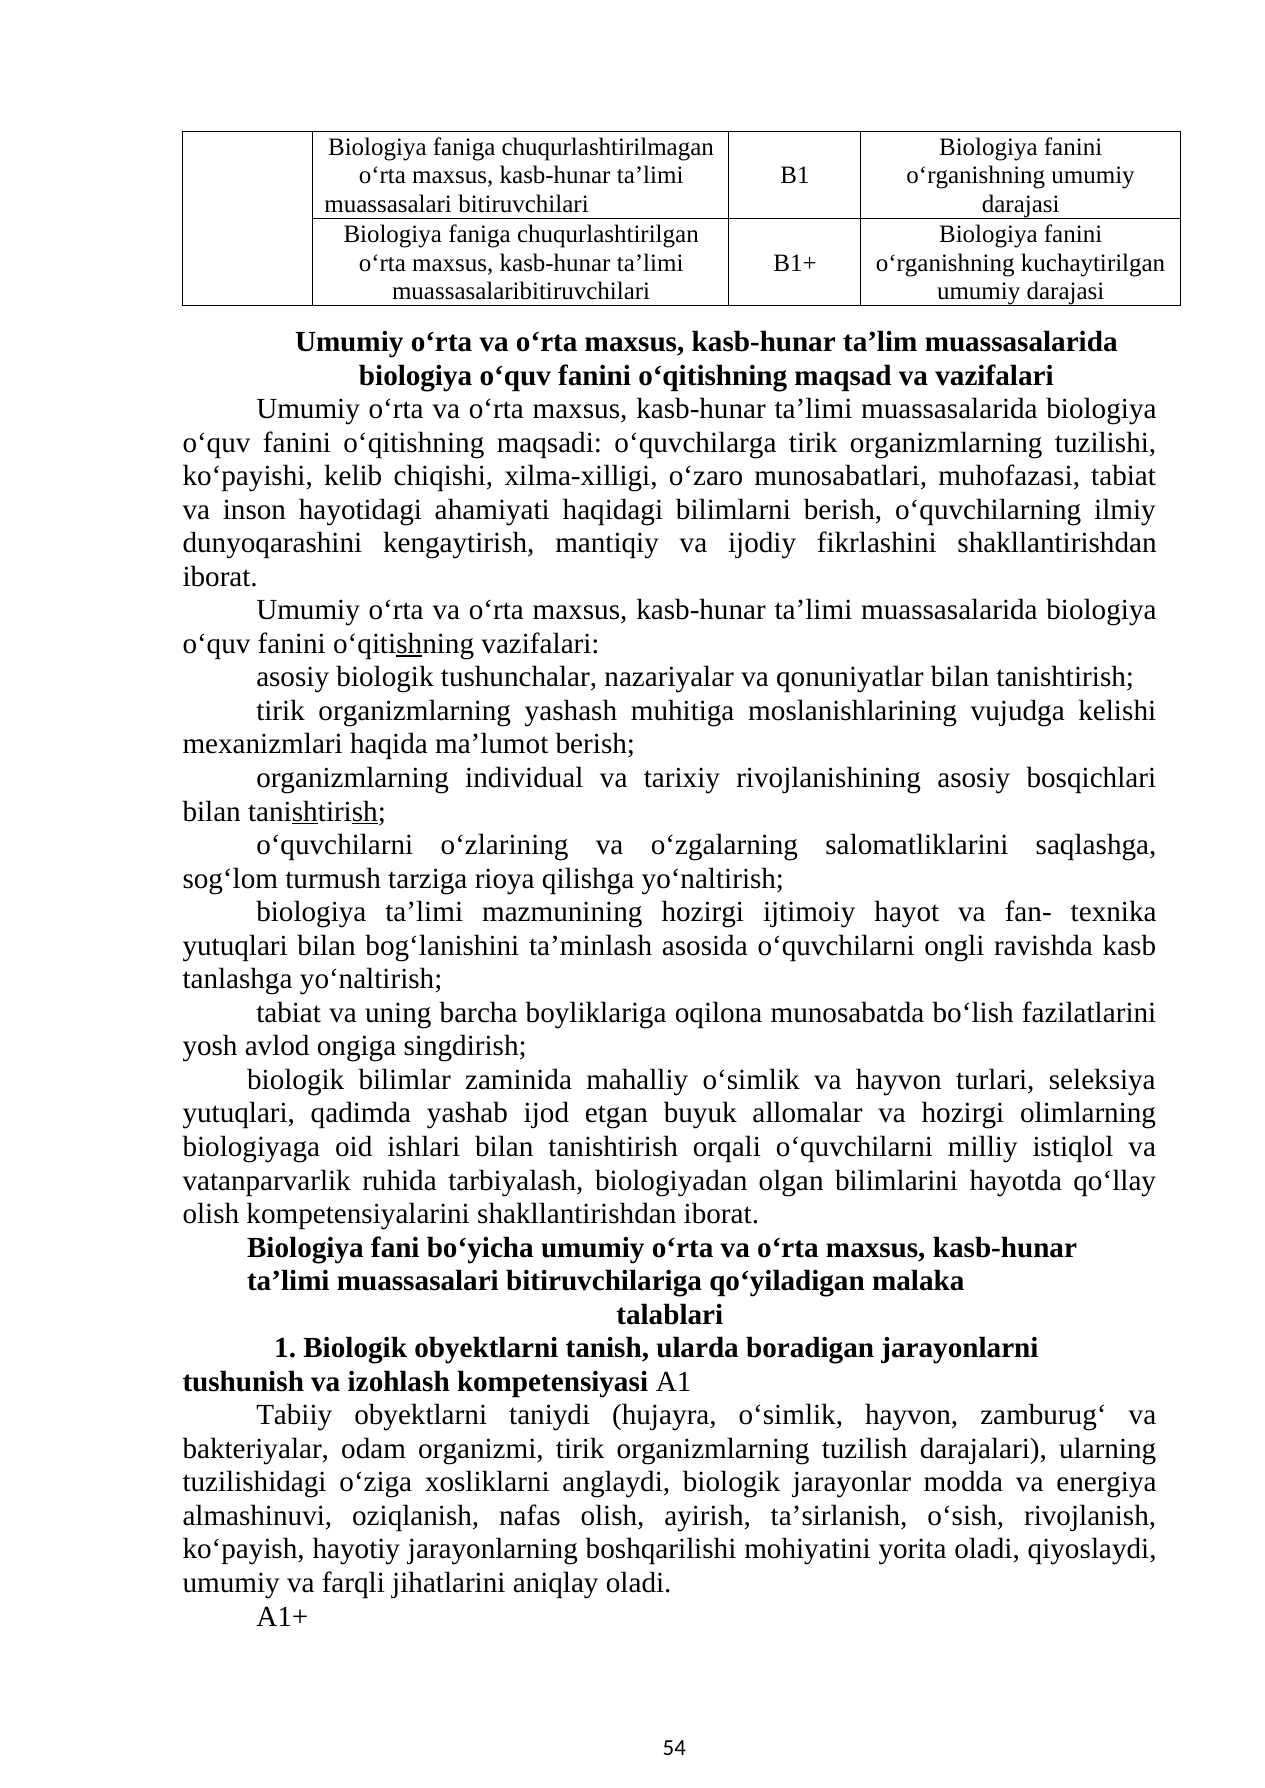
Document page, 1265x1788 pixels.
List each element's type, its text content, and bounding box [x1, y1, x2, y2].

table_cell Biologiya faniga chuqurlashtirilmagan o‘rta maxsus, kasb-hunar ta’limi muassasalari bitiruvchilari [313, 132, 728, 218]
text o‘quvchilarni o‘zlarining va o‘zgalarning salomatliklarini saqlashga, sog‘lom turmush tarziga rioya qilishga yo‘naltirish; [182, 827, 1157, 894]
text A1+ [182, 1599, 1157, 1632]
text Umumiy o‘rta va o‘rta maxsus, kasb-hunar ta’lim muassasalarida biologiya o‘quv fanini o‘qitishning maqsad va vazifalari [278, 324, 1134, 391]
table_cell Biologiya faniga chuqurlashtirilgan o‘rta maxsus, kasb-hunar ta’limi muassasalaribitiruvchilari [313, 219, 728, 305]
text organizmlarning individual va tarixiy rivojlanishining asosiy bosqichlari bilan tanishtirish; [182, 760, 1157, 827]
text Umumiy o‘rta va o‘rta maxsus, kasb-hunar ta’limi muassasalarida biologiya o‘quv fanini o‘qitishning maqsadi: o‘quvchilarga tirik organizmlarning tuzilishi, ko‘payishi, kelib chiqishi, xilma-xilligi, o‘zaro munosabatlari, muhofazasi, tabiat va inson hayotidagi ahamiyati haqidagi bilimlarni berish, o‘quvchilarning ilmiy dunyoqarashini kengaytirish, mantiqiy va ijodiy fikrlashini shakllantirishdan iborat. [182, 391, 1157, 592]
table_cell Biologiya fanini o‘rganishning umumiy darajasi [861, 132, 1180, 218]
table_cell B1+ [729, 219, 860, 305]
table_cell [183, 132, 312, 305]
table_cell B1 [729, 132, 860, 218]
text asosiy biologik tushunchalar, nazariyalar va qonuniyatlar bilan tanishtirish; [182, 659, 1157, 693]
text Tabiiy obyektlarni taniydi (hujayra, o‘simlik, hayvon, zamburug‘ va bakteriyalar, odam organizmi, tirik organizmlarning tuzilish darajalari), ularning tuzilishidagi o‘ziga xosliklarni anglaydi, biologik jarayonlar modda va energiya almashinuvi, oziqlanish, nafas olish, ayirish, ta’sirlanish, o‘sish, rivojlanish, ko‘payish, hayotiy jarayonlarning boshqarilishi mohiyatini yorita oladi, qiyoslaydi, umumiy va farqli jihatlarini aniqlay oladi. [182, 1397, 1157, 1599]
text Umumiy o‘rta va o‘rta maxsus, kasb-hunar ta’limi muassasalarida biologiya o‘quv fanini o‘qitishning vazifalari: [182, 592, 1157, 659]
text biologiya ta’limi mazmunining hozirgi ijtimoiy hayot va fan- texnika yutuqlari bilan bog‘lanishini ta’minlash asosida o‘quvchilarni ongli ravishda kasb tanlashga yo‘naltirish; [182, 894, 1157, 995]
text tabiat va uning barcha boyliklariga oqilona munosabatda bo‘lish fazilatlarini yosh avlod ongiga singdirish; [182, 995, 1157, 1062]
text 1. Biologik obyektlarni tanish, ularda boradigan jarayonlarni tushunish va izohlash kompetensiyasi A1 [182, 1330, 1157, 1397]
text biologik bilimlar zaminida mahalliy o‘simlik va hayvon turlari, seleksiya yutuqlari, qadimda yashab ijod etgan buyuk allomalar va hozirgi olimlarning biologiyaga oid ishlari bilan tanishtirish orqali o‘quvchilarni milliy istiqlol va vatanparvarlik ruhida tarbiyalash, biologiyadan olgan bilimlarini hayotda qo‘llay olish kompetensiyalarini shakllantirishdan iborat. [182, 1062, 1157, 1230]
text talablari [182, 1297, 1157, 1330]
text tirik organizmlarning yashash muhitiga moslanishlarining vujudga kelishi mexanizmlari haqida ma’lumot berish; [182, 693, 1157, 760]
text Biologiya fani bo‘yicha umumiy o‘rta va o‘rta maxsus, kasb-hunar ta’limi muassasalari bitiruvchilariga qo‘yiladigan malaka [247, 1230, 1157, 1297]
table_cell Biologiya fanini o‘rganishning kuchaytirilgan umumiy darajasi [861, 219, 1180, 305]
